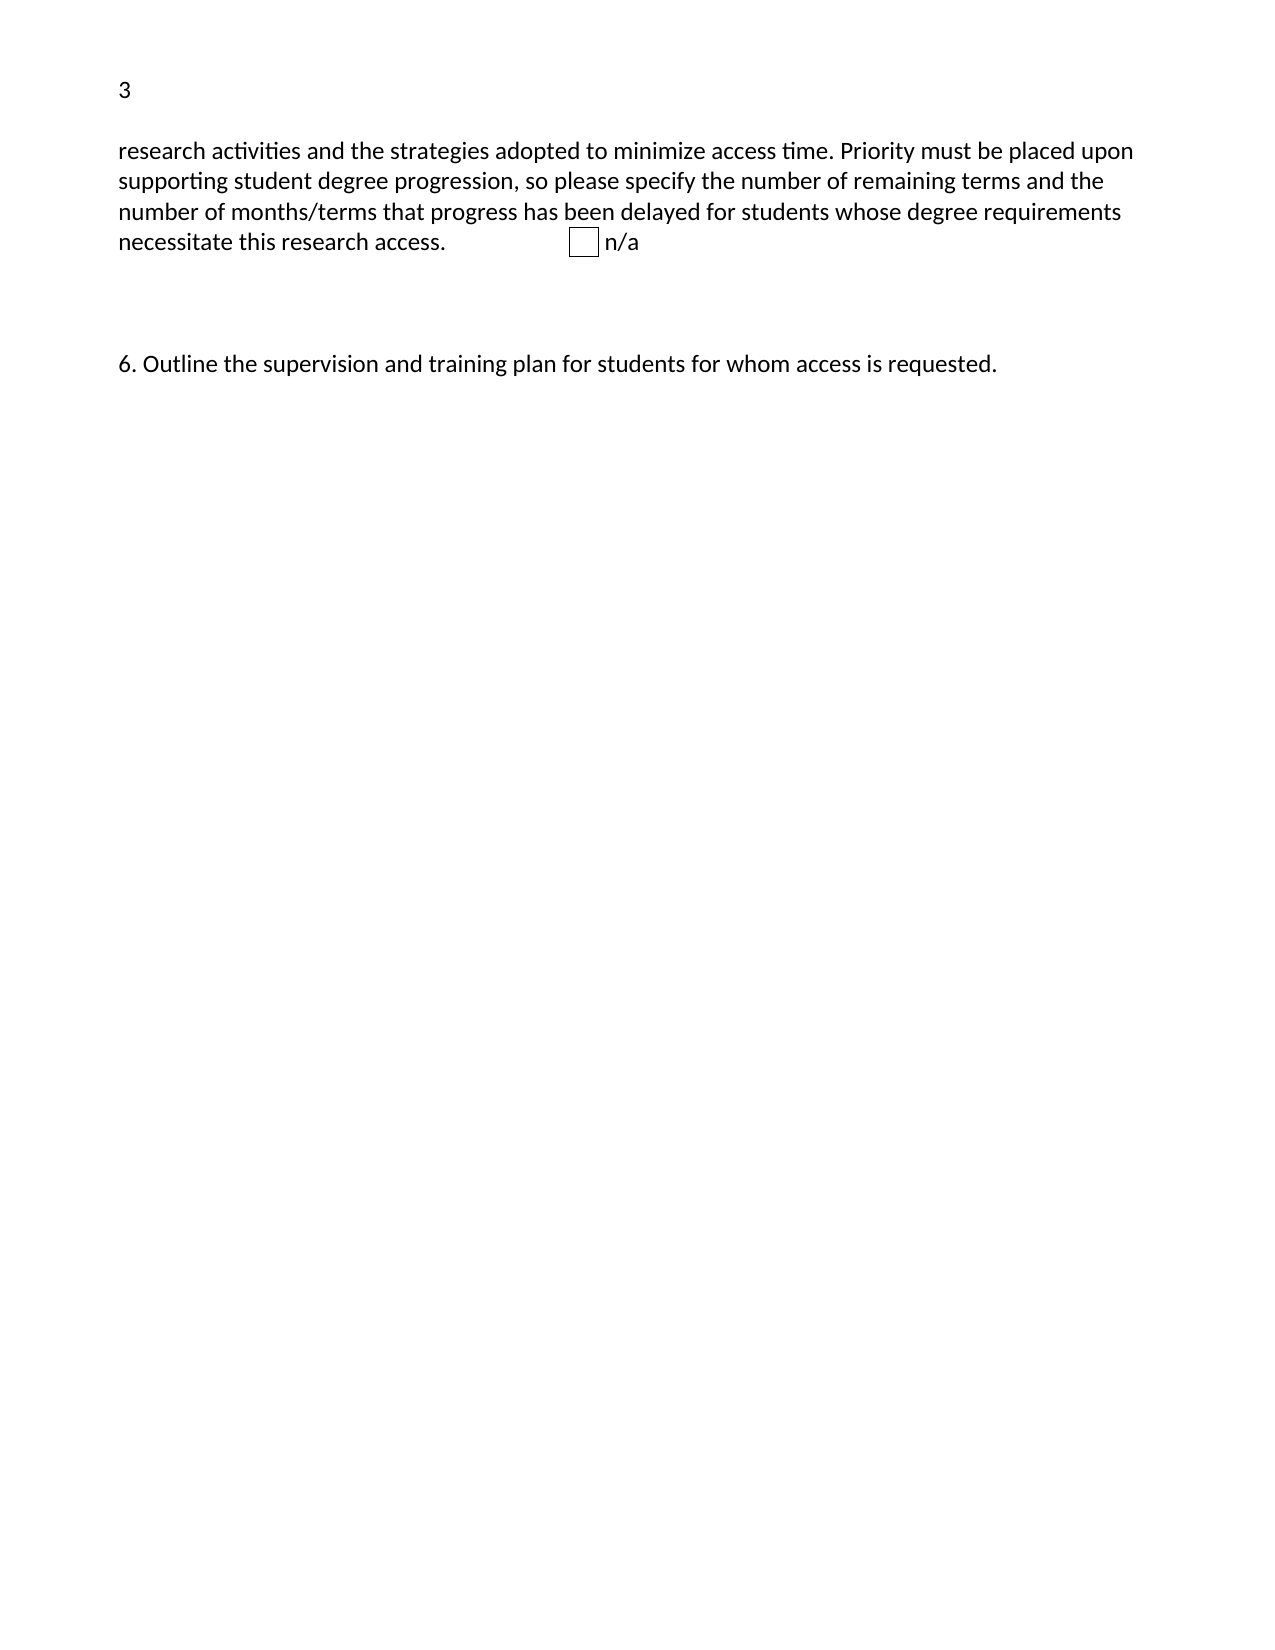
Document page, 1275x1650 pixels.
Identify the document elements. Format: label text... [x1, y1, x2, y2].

text 6. Outline the supervision and training plan for students for whom access is requested. [118, 348, 1157, 379]
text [118, 135, 1157, 257]
